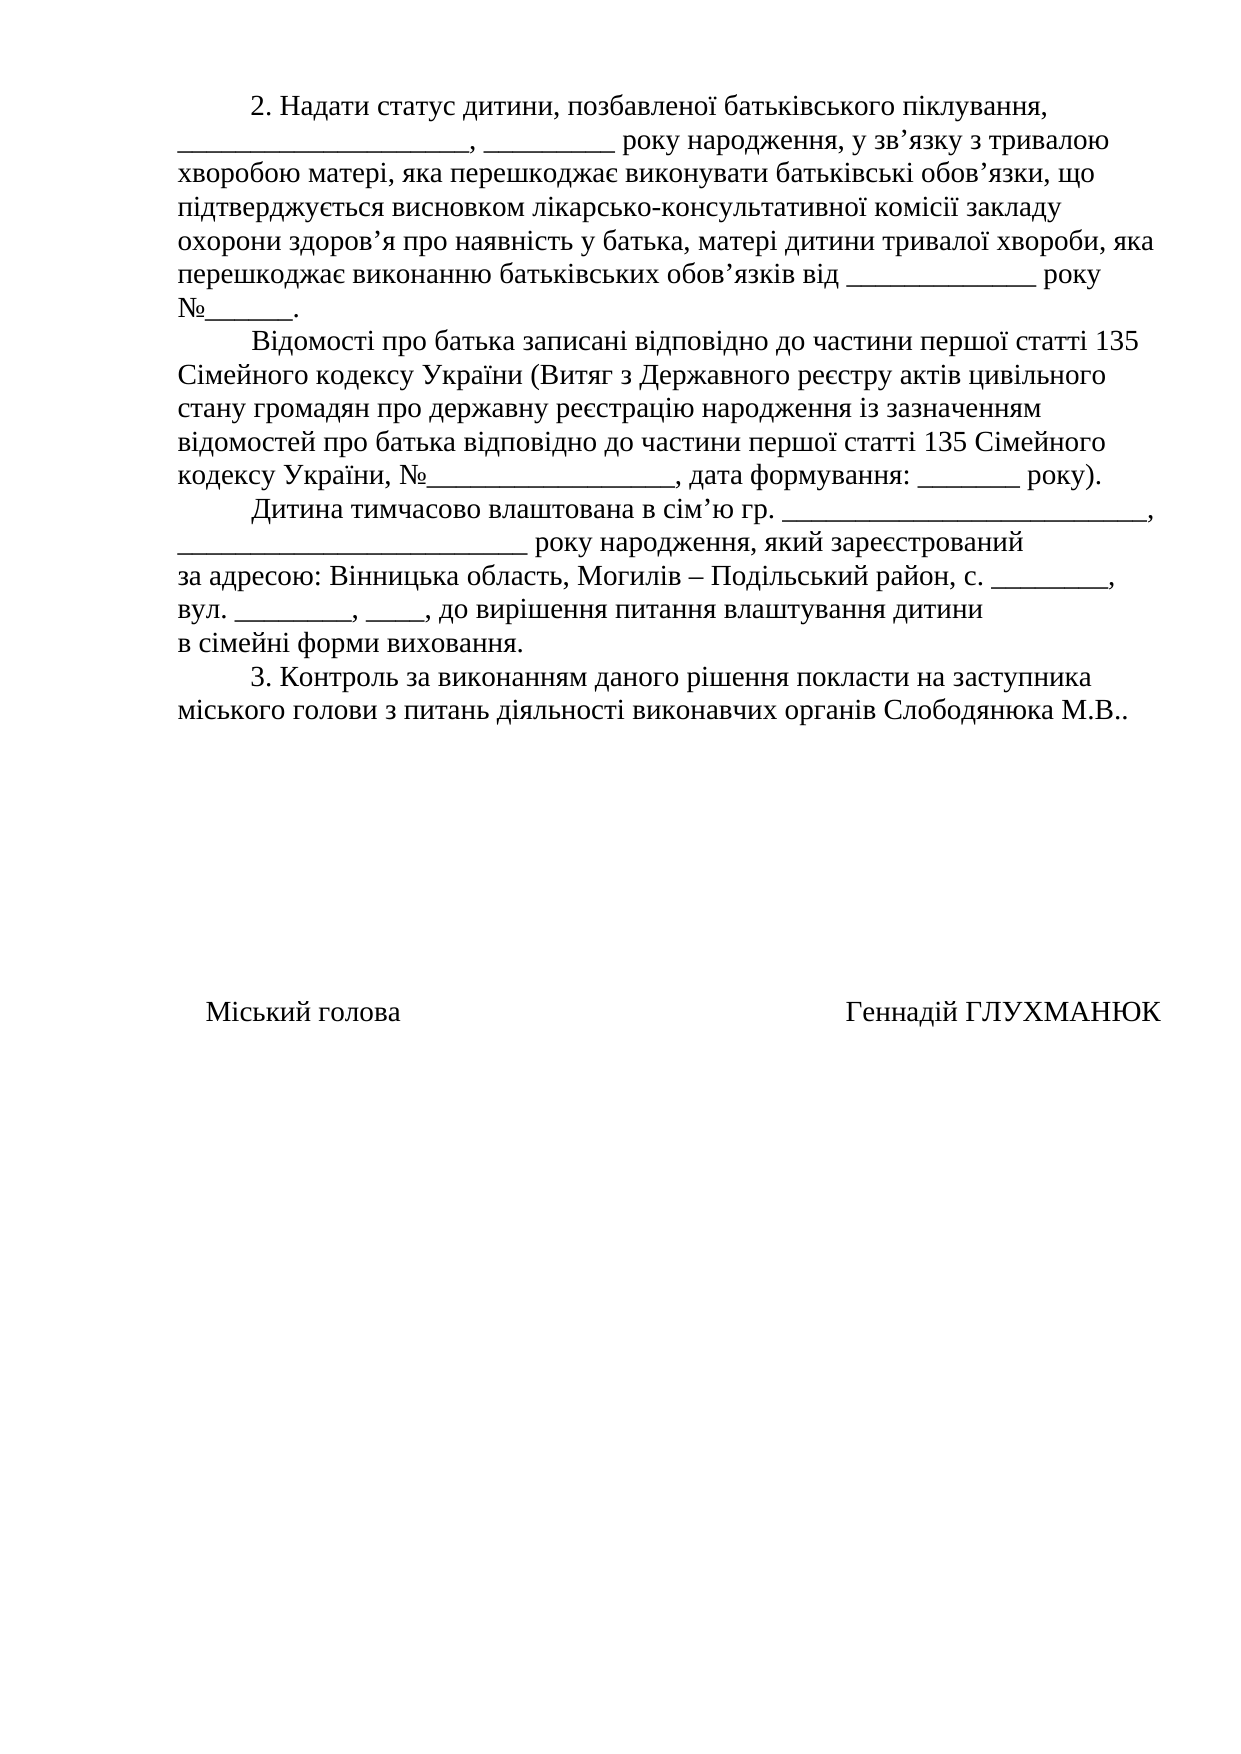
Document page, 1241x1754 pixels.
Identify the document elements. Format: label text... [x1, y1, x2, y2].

text 2. Надати статус дитини, позбавленої батьківського піклування, [177, 88, 1167, 122]
text вул. ________, ____, до вирішення питання влаштування дитини [177, 592, 1167, 625]
text Дитина тимчасово влаштована в сім’ю гр. _________________________, ________________________ року народження, який зареєстрований [177, 491, 1167, 558]
text Відомості про батька записані відповідно до частини першої статті 135 Сімейного кодексу України (Витяг з Державного реєстру актів цивільного стану громадян про державну реєстрацію народження із зазначенням відомостей про батька відповідно до частини першої статті 135 Сімейного кодексу України, №_________________, дата формування: _______ року). [177, 323, 1167, 491]
text в сімейні форми виховання. [177, 625, 1167, 659]
text 3. Контроль за виконанням даного рішення покласти на заступника міського голови з питань діяльності виконавчих органів Слободянюка М.В.. [177, 659, 1167, 726]
text Міський голова Геннадій ГЛУХМАНЮК [103, 994, 1167, 1028]
text ____________________, _________ року народження, у зв’язку з тривалою хворобою матері, яка перешкоджає виконувати батьківські обов’язки, що підтверджується висновком лікарсько-консультативної комісії закладу охорони здоров’я про наявність у батька, матері дитини тривалої хвороби, яка перешкоджає виконанню батьківських обов’язків від _____________ року №______. [177, 122, 1167, 323]
text за адресою: Вінницька область, Могилів – Подільський район, с. ________, [177, 558, 1167, 592]
